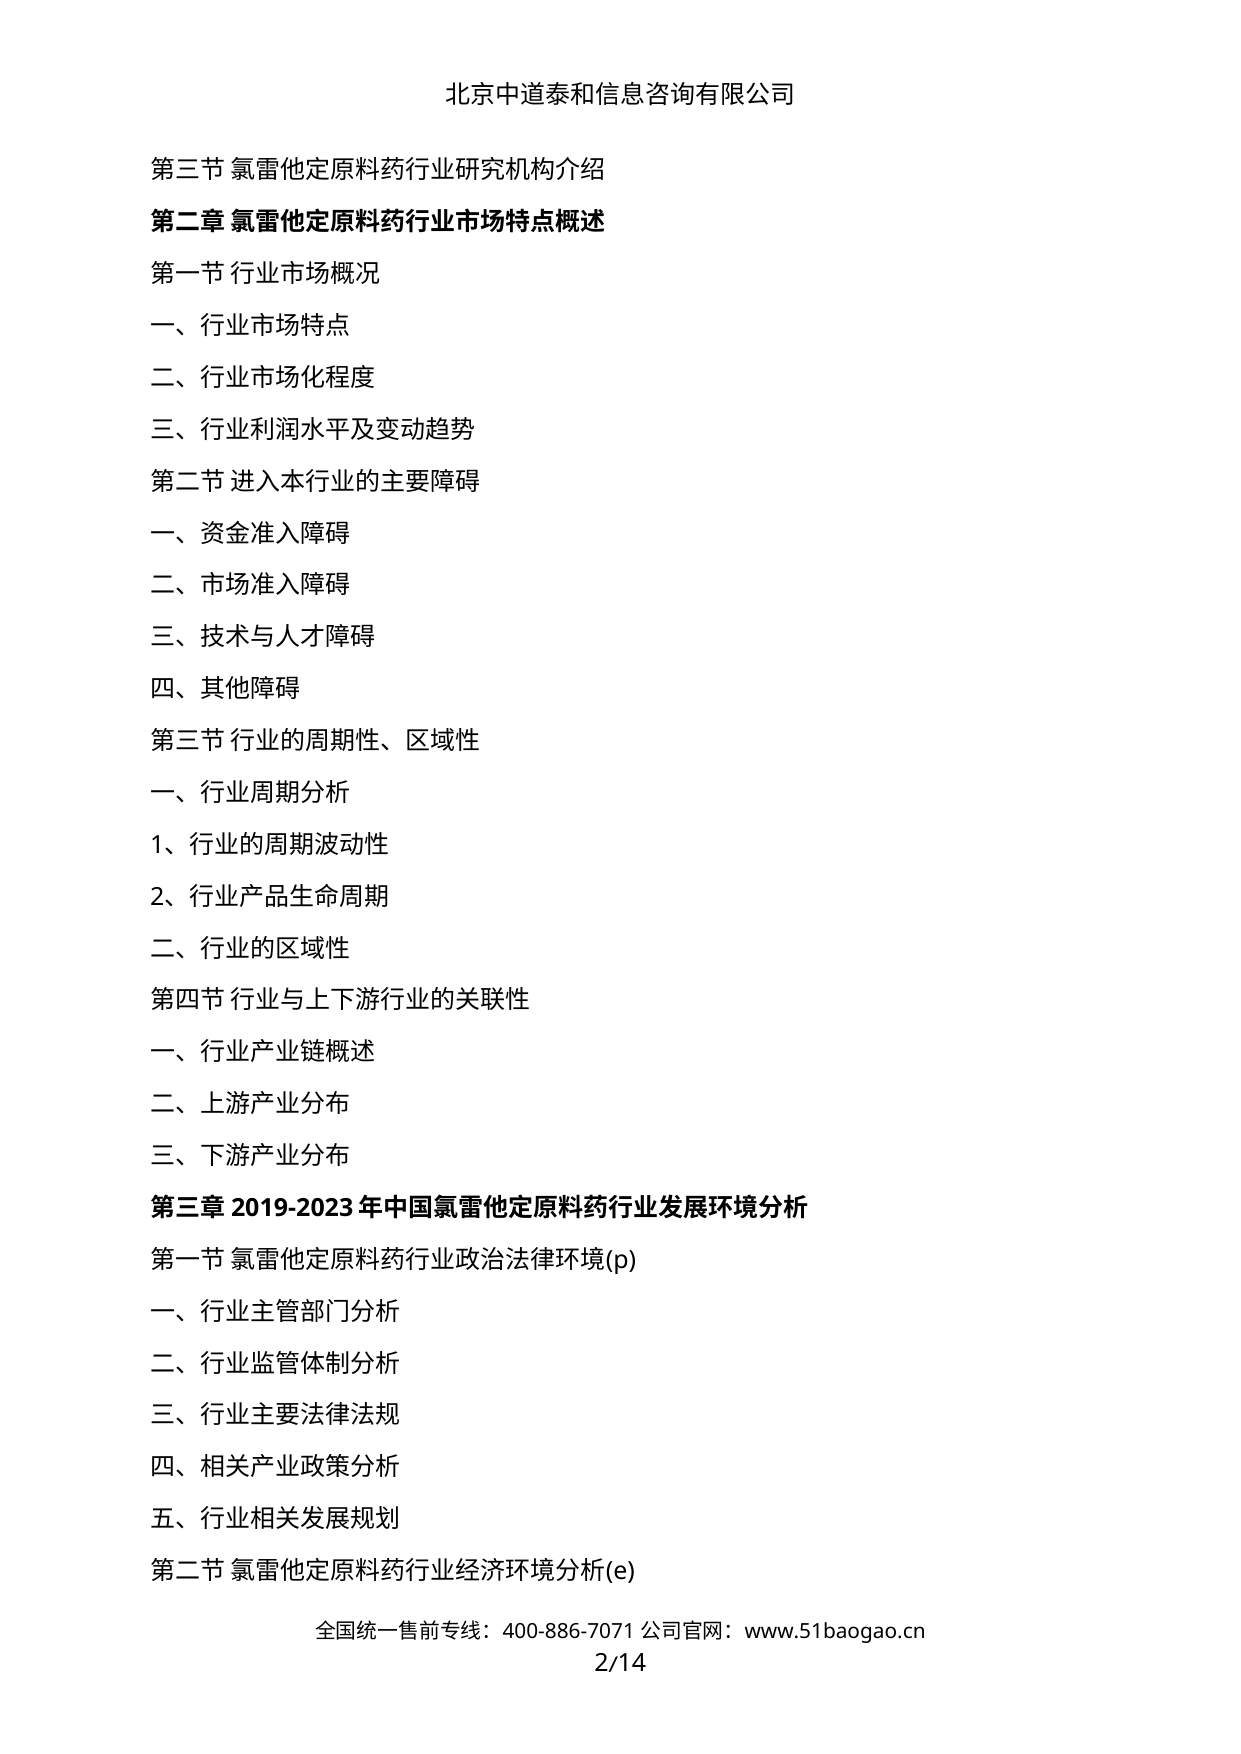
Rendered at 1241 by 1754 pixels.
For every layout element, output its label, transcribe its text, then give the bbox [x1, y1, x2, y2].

text 四、相关产业政策分析 [150, 1447, 1090, 1483]
text 第三节 行业的周期性、区域性 [150, 721, 1090, 757]
text 三、行业主要法律法规 [150, 1395, 1090, 1431]
text 第一节 行业市场概况 [150, 254, 1090, 290]
text 三、下游产业分布 [150, 1136, 1090, 1172]
text 一、行业产业链概述 [150, 1032, 1090, 1068]
text 第二章 氯雷他定原料药行业市场特点概述 [150, 202, 1090, 238]
text 一、行业周期分析 [150, 772, 1090, 809]
text 第三章 2019-2023年中国氯雷他定原料药行业发展环境分析 [150, 1187, 1090, 1224]
text 五、行业相关发展规划 [150, 1499, 1090, 1535]
text 第三节 氯雷他定原料药行业研究机构介绍 [150, 150, 1090, 186]
text 一、行业市场特点 [150, 306, 1090, 342]
text 第四节 行业与上下游行业的关联性 [150, 980, 1090, 1016]
text 四、其他障碍 [150, 669, 1090, 705]
text 三、行业利润水平及变动趋势 [150, 409, 1090, 446]
text 第一节 氯雷他定原料药行业政治法律环境(p) [150, 1239, 1090, 1276]
text 二、上游产业分布 [150, 1084, 1090, 1120]
text 第二节 氯雷他定原料药行业经济环境分析(e) [150, 1551, 1090, 1587]
text 2、行业产品生命周期 [150, 876, 1090, 912]
text 二、市场准入障碍 [150, 565, 1090, 601]
text 一、行业主管部门分析 [150, 1291, 1090, 1327]
text 二、行业监管体制分析 [150, 1343, 1090, 1379]
text 二、行业市场化程度 [150, 357, 1090, 394]
text 1、行业的周期波动性 [150, 824, 1090, 861]
text 二、行业的区域性 [150, 928, 1090, 964]
text 第二节 进入本行业的主要障碍 [150, 461, 1090, 497]
text 三、技术与人才障碍 [150, 617, 1090, 653]
text 一、资金准入障碍 [150, 513, 1090, 549]
